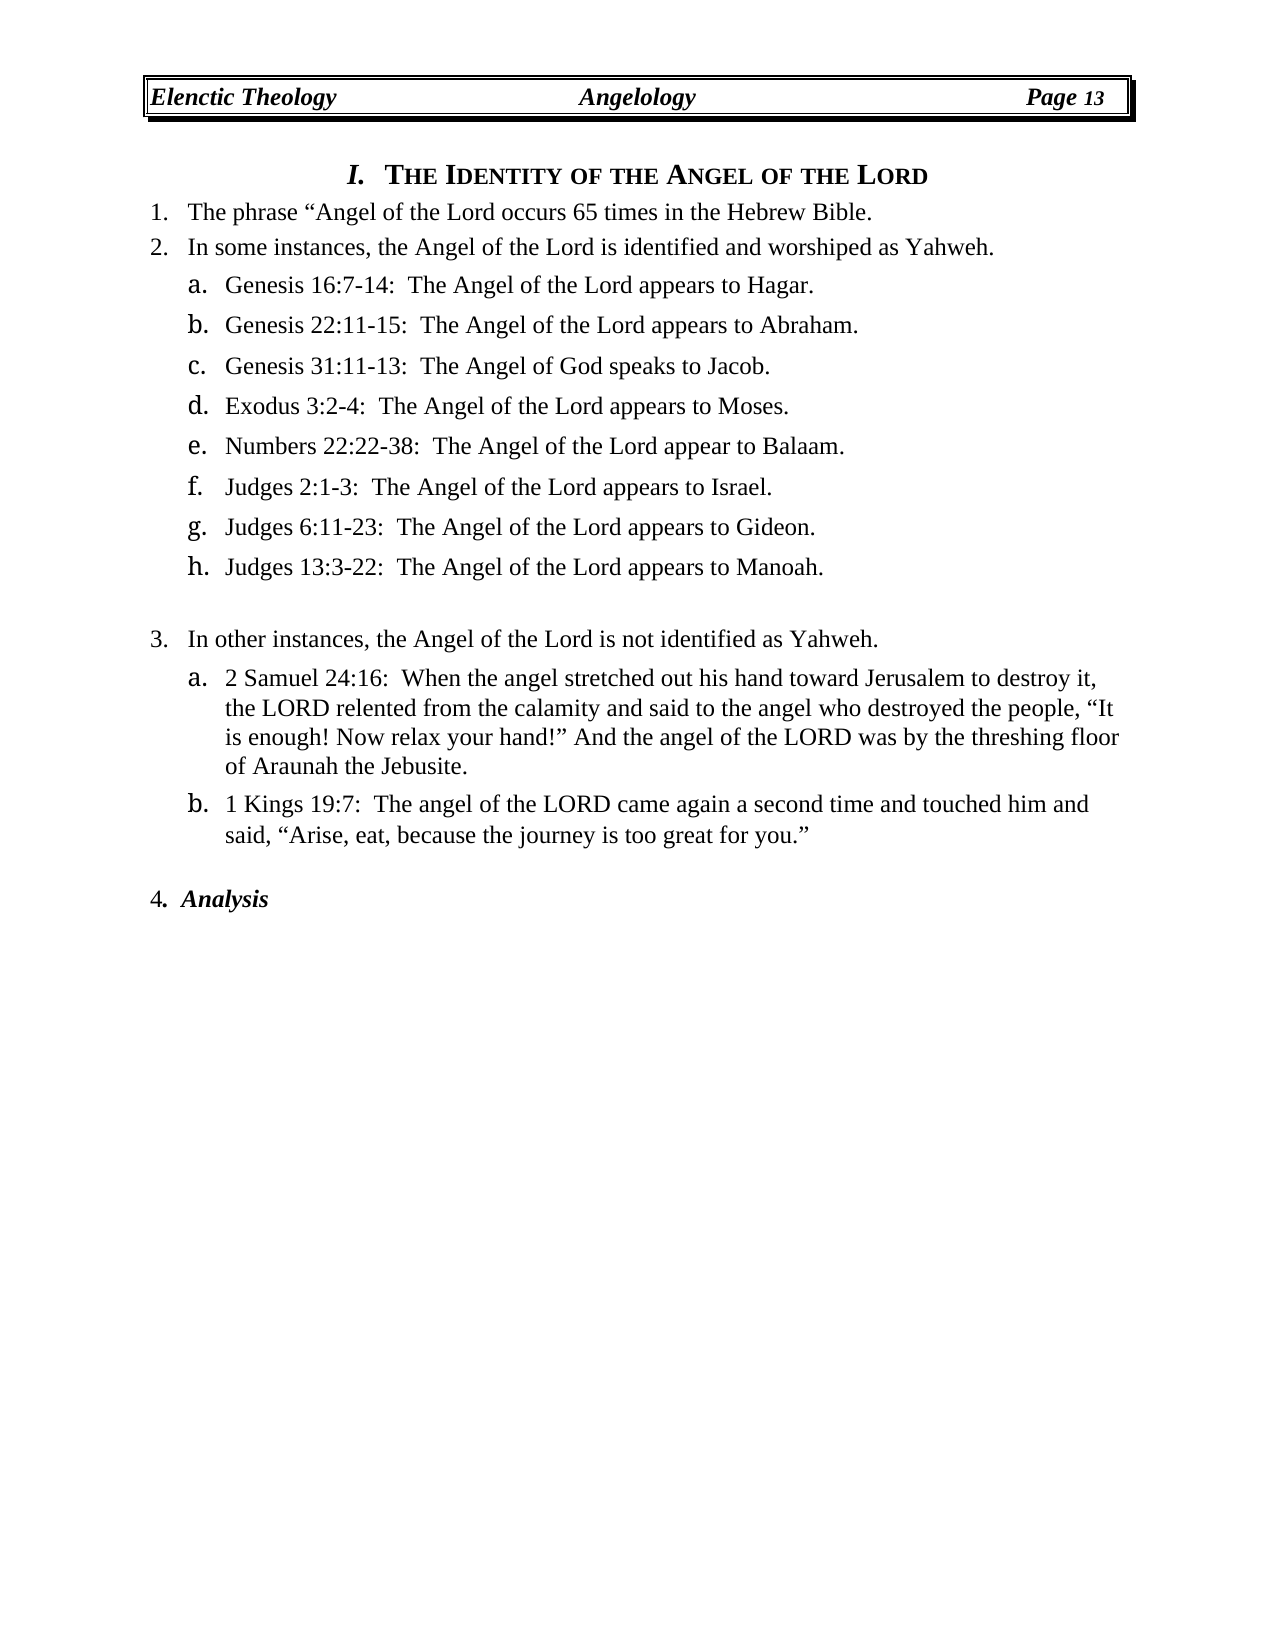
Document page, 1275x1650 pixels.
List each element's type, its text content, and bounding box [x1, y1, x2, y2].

subtitle The phrase “Angel of the Lord occurs 65 times in the Hebrew Bible. [150, 197, 1125, 226]
subtitle Judges 2:1-3: The Angel of the Lord appears to Israel. [187, 468, 1125, 502]
text 4. Analysis [150, 884, 1125, 912]
subtitle Genesis 16:7-14: The Angel of the Lord appears to Hagar. [187, 267, 1125, 301]
subtitle Genesis 22:11-15: The Angel of the Lord appears to Abraham. [187, 307, 1125, 341]
subtitle Genesis 31:11-13: The Angel of God speaks to Jacob. [187, 347, 1125, 381]
subtitle Numbers 22:22-38: The Angel of the Lord appear to Balaam. [187, 428, 1125, 462]
subtitle Exodus 3:2-4: The Angel of the Lord appears to Moses. [187, 388, 1125, 422]
subtitle Judges 13:3-22: The Angel of the Lord appears to Manoah. [187, 549, 1125, 583]
subtitle Judges 6:11-23: The Angel of the Lord appears to Gideon. [187, 509, 1125, 543]
subtitle The Identity of the Angel of the Lord [150, 157, 1125, 191]
subtitle In some instances, the Angel of the Lord is identified and worshiped as Yahweh. [150, 232, 1125, 261]
subtitle 2 Samuel 24:16: When the angel stretched out his hand toward Jerusalem to destroy it, the LORD relented from the calamity and said to the angel who destroyed the people, “It is enough! Now relax your hand!” And the angel of the LORD was by the threshing floor of Araunah the Jebusite. [187, 659, 1125, 779]
subtitle In other instances, the Angel of the Lord is not identified as Yahweh. [150, 624, 1125, 653]
subtitle 1 Kings 19:7: The angel of the LORD came again a second time and touched him and said, “Arise, eat, because the journey is too great for you.” [187, 786, 1125, 849]
